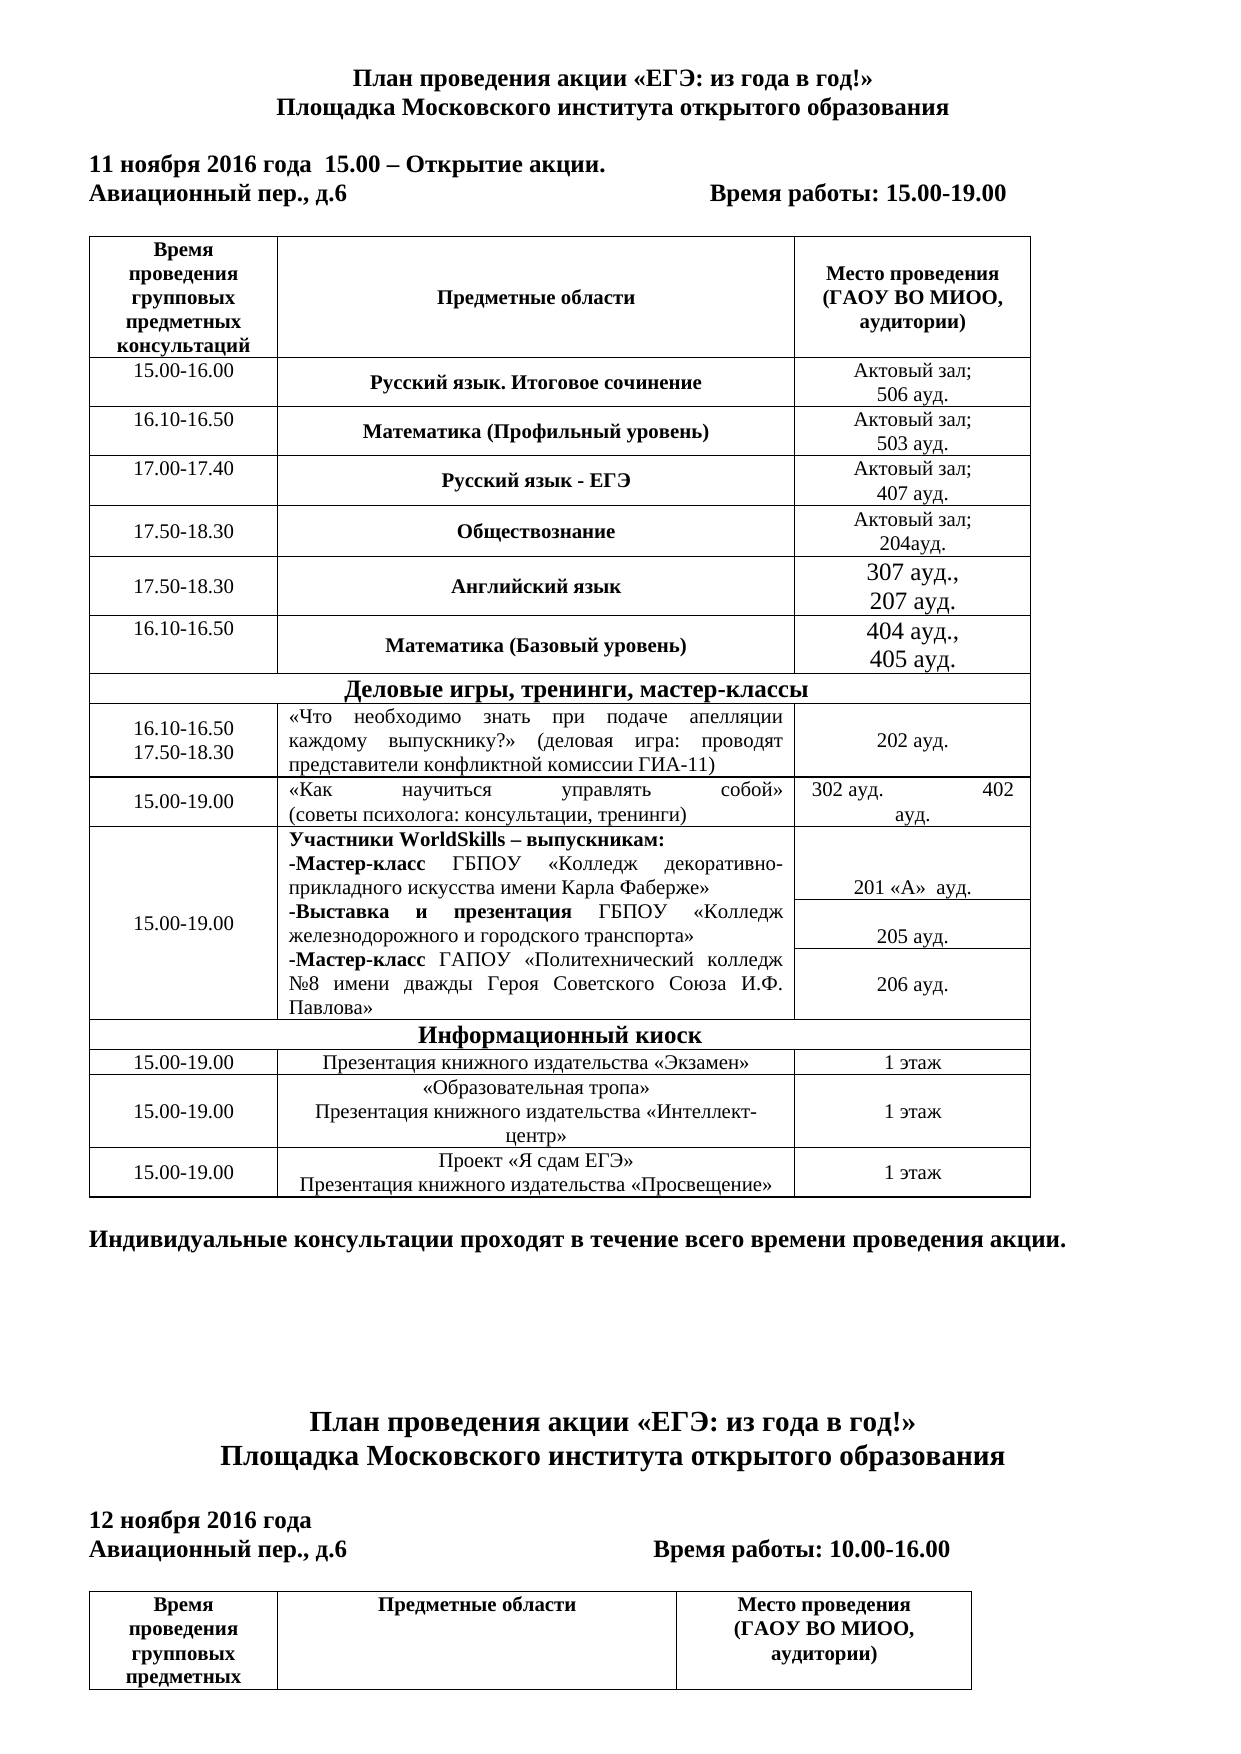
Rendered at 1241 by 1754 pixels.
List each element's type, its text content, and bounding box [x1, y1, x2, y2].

table_cell Проект «Я сдам ЕГЭ» Презентация книжного издательства «Просвещение» [278, 1148, 794, 1196]
table_header Время проведения групповых предметных консультаций [90, 237, 277, 357]
text 11 ноября 2016 года 15.00 – Открытие акции. [89, 149, 1137, 178]
table_cell Русский язык - ЕГЭ [278, 456, 794, 504]
table_cell Деловые игры, тренинги, мастер-классы [90, 674, 1030, 703]
table_cell 15.00-19.00 [90, 1075, 277, 1147]
table_cell «Образовательная тропа» Презентация книжного издательства «Интеллект-центр» [278, 1075, 794, 1147]
text План проведения акции «ЕГЭ: из года в год!» [89, 1404, 1137, 1438]
table_cell 15.00-19.00 [90, 1148, 277, 1196]
table_cell 205 ауд. [795, 900, 1030, 948]
table_cell Актовый зал; 407 ауд. [795, 456, 1030, 504]
table_cell 17.50-18.30 [90, 557, 277, 615]
table_header Предметные области [278, 1592, 676, 1688]
table_cell 1 этаж [795, 1050, 1030, 1074]
table_cell «Как научиться управлять собой» (советы психолога: консультации, тренинги) [278, 778, 794, 826]
table_cell «Что необходимо знать при подаче апелляции каждому выпускнику?» (деловая игра: проводят представители конфликтной комиссии ГИА-11) [278, 704, 794, 776]
text Авиационный пер., д.6 Время работы: 10.00-16.00 [89, 1534, 1137, 1562]
table_cell 15.00-16.00 [90, 358, 277, 406]
table_cell 16.10-16.50 [90, 407, 277, 455]
table_cell 1 этаж [795, 1148, 1030, 1196]
table_cell 16.10-16.50 17.50-18.30 [90, 704, 277, 776]
table_cell Математика (Профильный уровень) [278, 407, 794, 455]
text Авиационный пер., д.6 Время работы: 15.00-19.00 [89, 178, 1137, 207]
text План проведения акции «ЕГЭ: из года в год!» [89, 63, 1137, 92]
table_cell Актовый зал; 503 ауд. [795, 407, 1030, 455]
text Индивидуальные консультации проходят в течение всего времени проведения акции. [89, 1224, 1137, 1252]
table_cell 1 этаж [795, 1075, 1030, 1147]
table_cell Актовый зал; 506 ауд. [795, 358, 1030, 406]
table_cell 201 «А» ауд. [795, 827, 1030, 899]
table_cell 206 ауд. [795, 949, 1030, 1019]
table_cell Обществознание [278, 506, 794, 556]
text Площадка Московского института открытого образования [89, 92, 1137, 121]
table_cell 307 ауд., 207 ауд. [795, 557, 1030, 615]
table_cell Участники WorldSkills – выпускникам: -Мастер-класс ГБПОУ «Колледж декоративно-прикладного искусства имени Карла Фаберже» -Выставка и презентация ГБПОУ «Колледж железнодорожного и городского транспорта» -Мастер-класс ГАПОУ «Политехнический колледж №8 имени дважды Героя Советского Союза И.Ф. Павлова» [278, 827, 794, 1019]
table_cell Русский язык. Итоговое сочинение [278, 358, 794, 406]
table_cell 15.00-19.00 [90, 1050, 277, 1074]
table_cell Математика (Базовый уровень) [278, 616, 794, 673]
table_cell 15.00-19.00 [90, 778, 277, 826]
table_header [90, 1592, 277, 1688]
table_cell 15.00-19.00 [90, 827, 277, 1019]
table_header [677, 1592, 971, 1688]
table_cell 17.50-18.30 [90, 506, 277, 556]
text 12 ноября 2016 года [89, 1505, 1137, 1534]
table_header Предметные области [278, 237, 794, 357]
table_cell 202 ауд. [795, 704, 1030, 776]
table_cell Информационный киоск [90, 1020, 1030, 1049]
table_cell Презентация книжного издательства «Экзамен» [278, 1050, 794, 1074]
text Площадка Московского института открытого образования [89, 1438, 1137, 1471]
table_cell 16.10-16.50 [90, 616, 277, 673]
table_cell Английский язык [278, 557, 794, 615]
table_cell 404 ауд., 405 ауд. [795, 616, 1030, 673]
table_cell 302 ауд. 402 ауд. [795, 778, 1030, 826]
table_header Место проведения (ГАОУ ВО МИОО, аудитории) [795, 237, 1030, 357]
table_cell Актовый зал; 204ауд. [795, 506, 1030, 556]
table_cell 17.00-17.40 [90, 456, 277, 504]
